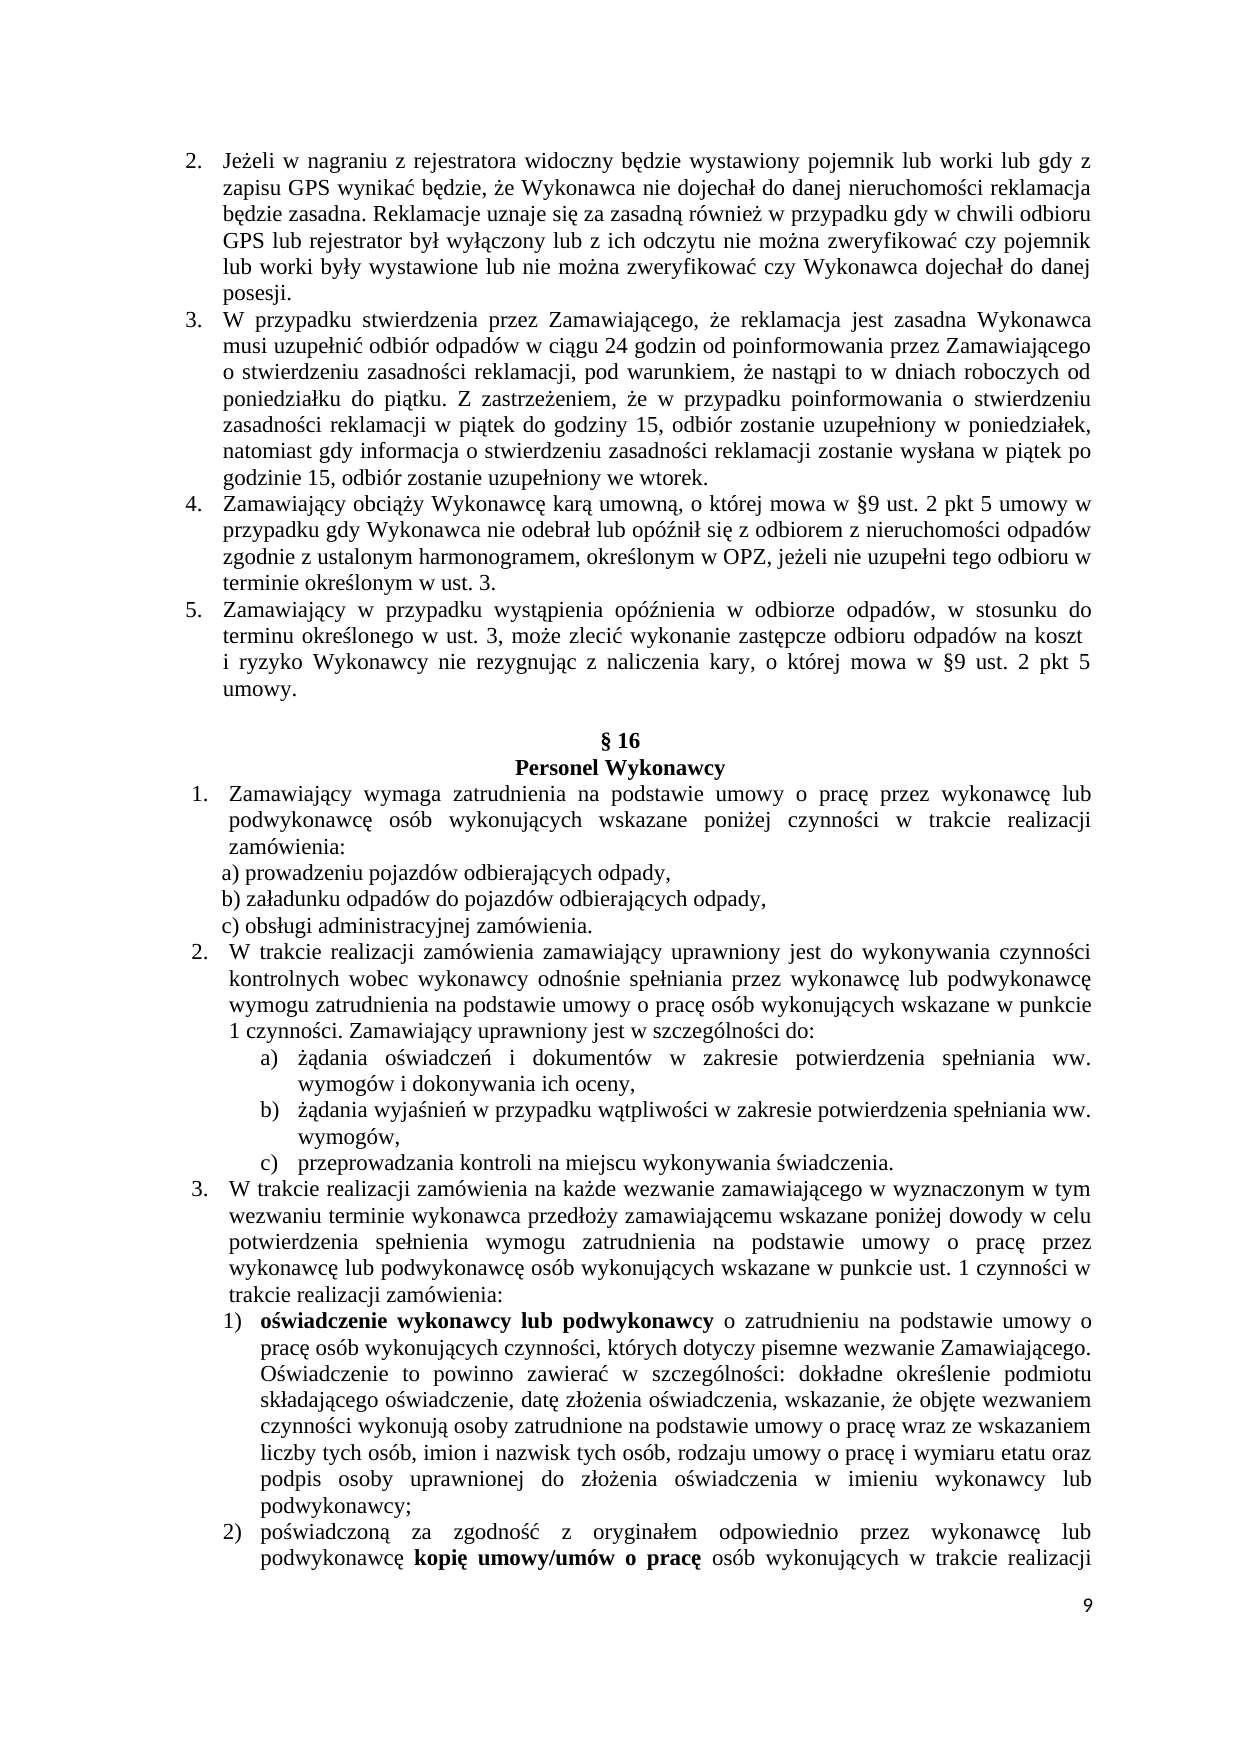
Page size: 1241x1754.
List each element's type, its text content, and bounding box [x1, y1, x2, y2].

text Personel Wykonawcy [148, 754, 1093, 780]
list żądania oświadczeń i dokumentów w zakresie potwierdzenia spełniania ww. wymogów i dokonywania ich oceny, [260, 1044, 1093, 1096]
list Jeżeli w nagraniu z rejestratora widoczny będzie wystawiony pojemnik lub worki lub gdy z zapisu GPS wynikać będzie, że Wykonawca nie dojechał do danej nieruchomości reklamacja będzie zasadna. Reklamacje uznaje się za zasadną również w przypadku gdy w chwili odbioru GPS lub rejestrator był wyłączony lub z ich odczytu nie można zweryfikować czy pojemnik lub worki były wystawione lub nie można zweryfikować czy Wykonawca dojechał do danej posesji. [185, 148, 1093, 306]
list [223, 1518, 1093, 1571]
text b) załadunku odpadów do pojazdów odbierających odpady, [221, 886, 1093, 912]
list Zamawiający w przypadku wystąpienia opóźnienia w odbiorze odpadów, w stosunku do terminu określonego w ust. 3, może zlecić wykonanie zastępcze odbioru odpadów na koszt i ryzyko Wykonawcy nie rezygnując z naliczenia kary, o której mowa w §9 ust. 2 pkt 5 umowy. [185, 596, 1093, 701]
list przeprowadzania kontroli na miejscu wykonywania świadczenia. [260, 1149, 1093, 1175]
list oświadczenie wykonawcy lub podwykonawcy o zatrudnieniu na podstawie umowy o pracę osób wykonujących czynności, których dotyczy pisemne wezwanie Zamawiającego. Oświadczenie to powinno zawierać w szczególności: dokładne określenie podmiotu składającego oświadczenie, datę złożenia oświadczenia, wskazanie, że objęte wezwaniem czynności wykonują osoby zatrudnione na podstawie umowy o pracę wraz ze wskazaniem liczby tych osób, imion i nazwisk tych osób, rodzaju umowy o pracę i wymiaru etatu oraz podpis osoby uprawnionej do złożenia oświadczenia w imieniu wykonawcy lub podwykonawcy; [223, 1307, 1093, 1518]
list Zamawiający obciąży Wykonawcę karą umowną, o której mowa w §9 ust. 2 pkt 5 umowy w przypadku gdy Wykonawca nie odebrał lub opóźnił się z odbiorem z nieruchomości odpadów zgodnie z ustalonym harmonogramem, określonym w OPZ, jeżeli nie uzupełni tego odbioru w terminie określonym w ust. 3. [185, 490, 1093, 596]
list W trakcie realizacji zamówienia zamawiający uprawniony jest do wykonywania czynności kontrolnych wobec wykonawcy odnośnie spełniania przez wykonawcę lub podwykonawcę wymogu zatrudnienia na podstawie umowy o pracę osób wykonujących wskazane w punkcie 1 czynności. Zamawiający uprawniony jest w szczególności do: [191, 938, 1093, 1044]
text c) obsługi administracyjnej zamówienia. [221, 912, 1093, 938]
list W trakcie realizacji zamówienia na każde wezwanie zamawiającego w wyznaczonym w tym wezwaniu terminie wykonawca przedłoży zamawiającemu wskazane poniżej dowody w celu potwierdzenia spełnienia wymogu zatrudnienia na podstawie umowy o pracę przez wykonawcę lub podwykonawcę osób wykonujących wskazane w punkcie ust. 1 czynności w trakcie realizacji zamówienia: [191, 1175, 1093, 1307]
text § 16 [148, 727, 1093, 754]
text a) prowadzeniu pojazdów odbierających odpady, [221, 859, 1093, 886]
list W przypadku stwierdzenia przez Zamawiającego, że reklamacja jest zasadna Wykonawca musi uzupełnić odbiór odpadów w ciągu 24 godzin od poinformowania przez Zamawiającego o stwierdzeniu zasadności reklamacji, pod warunkiem, że nastąpi to w dniach roboczych od poniedziałku do piątku. Z zastrzeżeniem, że w przypadku poinformowania o stwierdzeniu zasadności reklamacji w piątek do godziny 15, odbiór zostanie uzupełniony w poniedziałek, natomiast gdy informacja o stwierdzeniu zasadności reklamacji zostanie wysłana w piątek po godzinie 15, odbiór zostanie uzupełniony we wtorek. [185, 306, 1093, 490]
list Zamawiający wymaga zatrudnienia na podstawie umowy o pracę przez wykonawcę lub podwykonawcę osób wykonujących wskazane poniżej czynności w trakcie realizacji zamówienia: [191, 780, 1093, 859]
list żądania wyjaśnień w przypadku wątpliwości w zakresie potwierdzenia spełniania ww. wymogów, [260, 1096, 1093, 1149]
